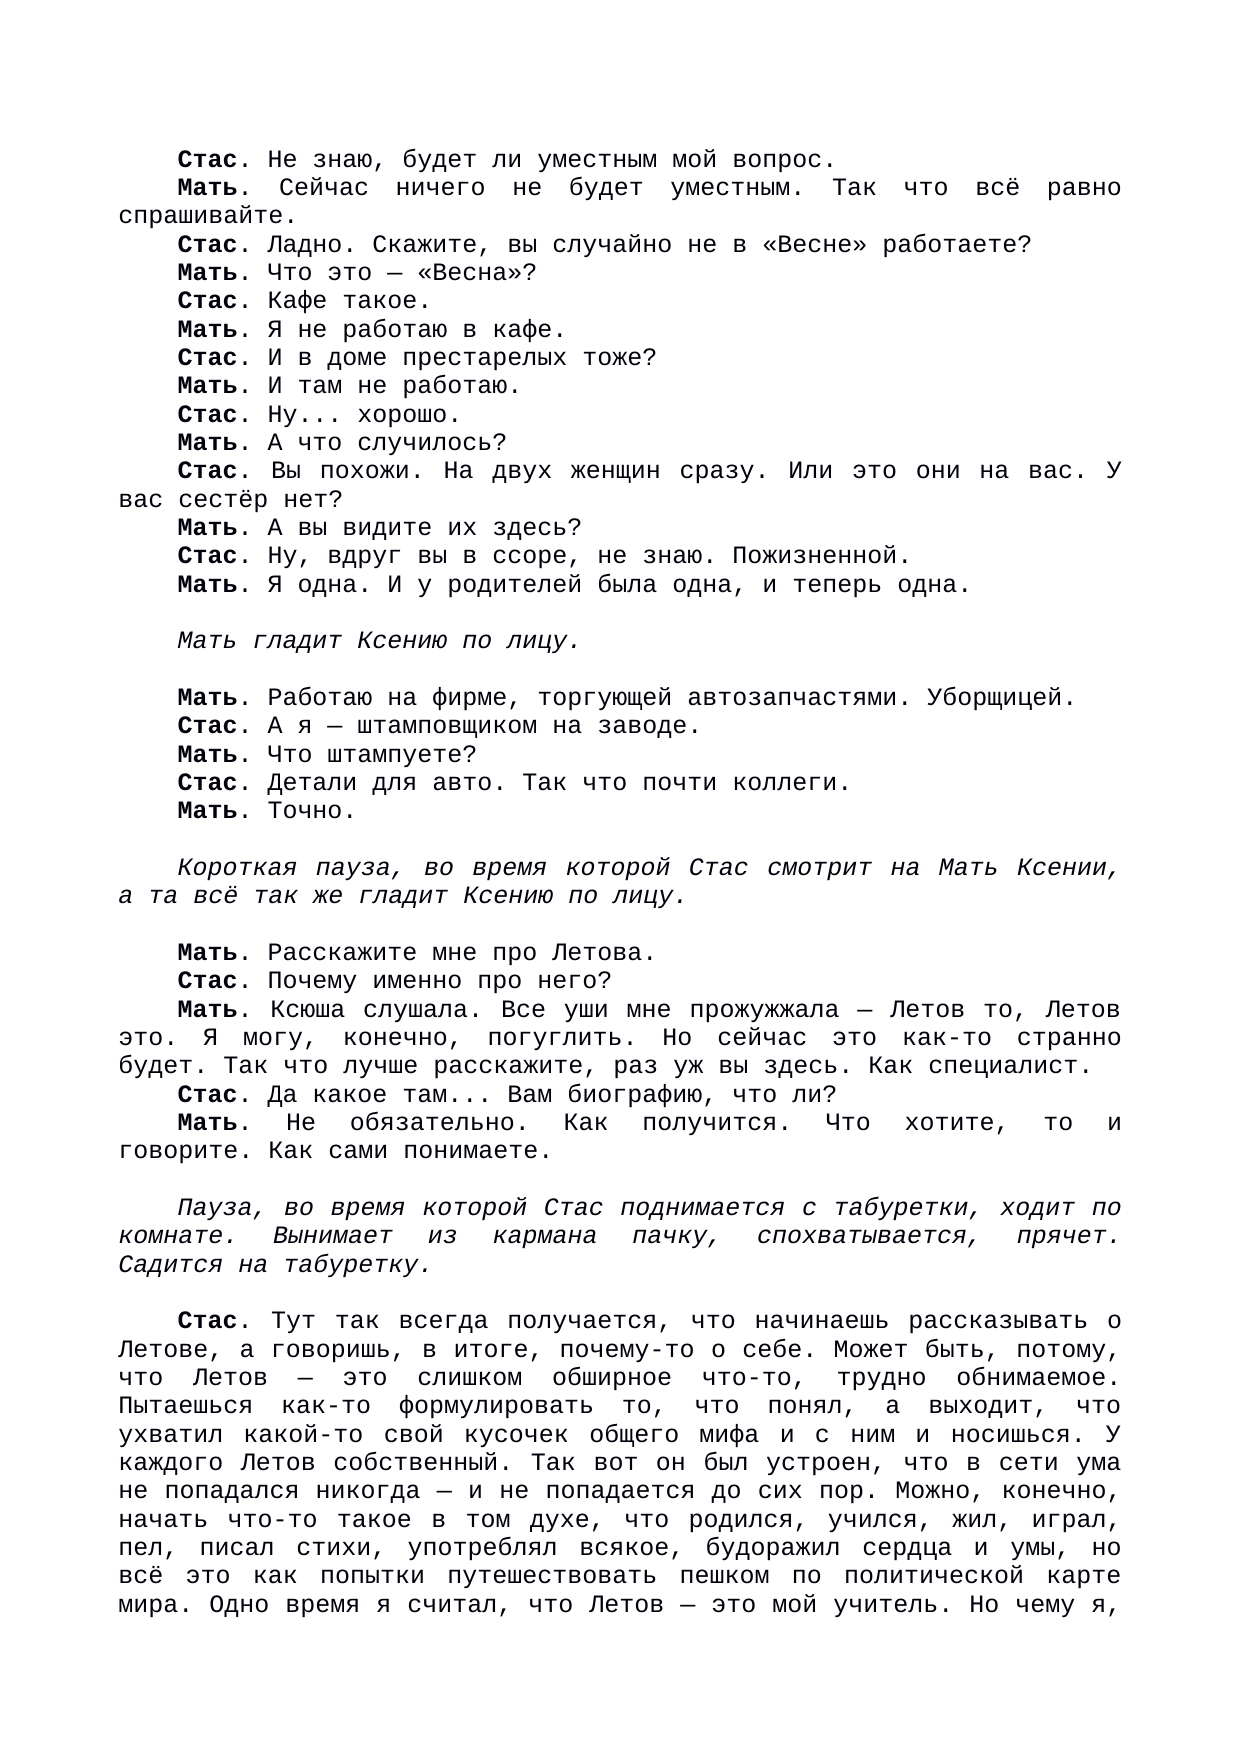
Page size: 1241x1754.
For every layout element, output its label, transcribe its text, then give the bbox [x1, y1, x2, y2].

text Стас. Не знаю, будет ли уместным мой вопрос. [118, 146, 1122, 175]
text Стас. А я — штамповщиком на заводе. [118, 713, 1122, 741]
text Пауза, во время которой Стас поднимается с табуретки, ходит по комнате. Вынимает из кармана пачку, спохватывается, прячет. Садится на табуретку. [118, 1195, 1122, 1280]
text Мать гладит Ксению по лицу. [118, 628, 1122, 656]
text Стас. Кафе такое. [118, 288, 1122, 316]
text Стас. Ну, вдруг вы в ссоре, не знаю. Пожизненной. [118, 543, 1122, 571]
text Мать. И там не работаю. [118, 373, 1122, 401]
text Мать. Сейчас ничего не будет уместным. Так что всё равно спрашивайте. [118, 175, 1122, 231]
text Мать. Я не работаю в кафе. [118, 316, 1122, 345]
text Мать. А что случилось? [118, 430, 1122, 458]
text Мать. Не обязательно. Как получится. Что хотите, то и говорите. Как сами понимаете. [118, 1110, 1122, 1166]
text Мать. Работаю на фирме, торгующей автозапчастями. Уборщицей. [118, 685, 1122, 713]
text Стас. Детали для авто. Так что почти коллеги. [118, 770, 1122, 798]
text Мать. Точно. [118, 798, 1122, 826]
text Короткая пауза, во время которой Стас смотрит на Мать Ксении, а та всё так же гладит Ксению по лицу. [118, 855, 1122, 911]
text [118, 1308, 1122, 1620]
text Мать. Что это — «Весна»? [118, 260, 1122, 288]
text Стас. Да какое там... Вам биографию, что ли? [118, 1081, 1122, 1110]
text Стас. Вы похожи. На двух женщин сразу. Или это они на вас. У вас сестёр нет? [118, 458, 1122, 515]
text Мать. Ксюша слушала. Все уши мне прожужжала — Летов то, Летов это. Я могу, конечно, погуглить. Но сейчас это как-то странно будет. Так что лучше расскажите, раз уж вы здесь. Как специалист. [118, 996, 1122, 1081]
text Мать. Расскажите мне про Летова. [118, 940, 1122, 968]
text Мать. Я одна. И у родителей была одна, и теперь одна. [118, 571, 1122, 600]
text Стас. Ладно. Скажите, вы случайно не в «Весне» работаете? [118, 231, 1122, 260]
text Мать. А вы видите их здесь? [118, 515, 1122, 543]
text Стас. Почему именно про него? [118, 968, 1122, 996]
text Стас. И в доме престарелых тоже? [118, 345, 1122, 373]
text Мать. Что штампуете? [118, 741, 1122, 770]
text Стас. Ну... хорошо. [118, 401, 1122, 430]
